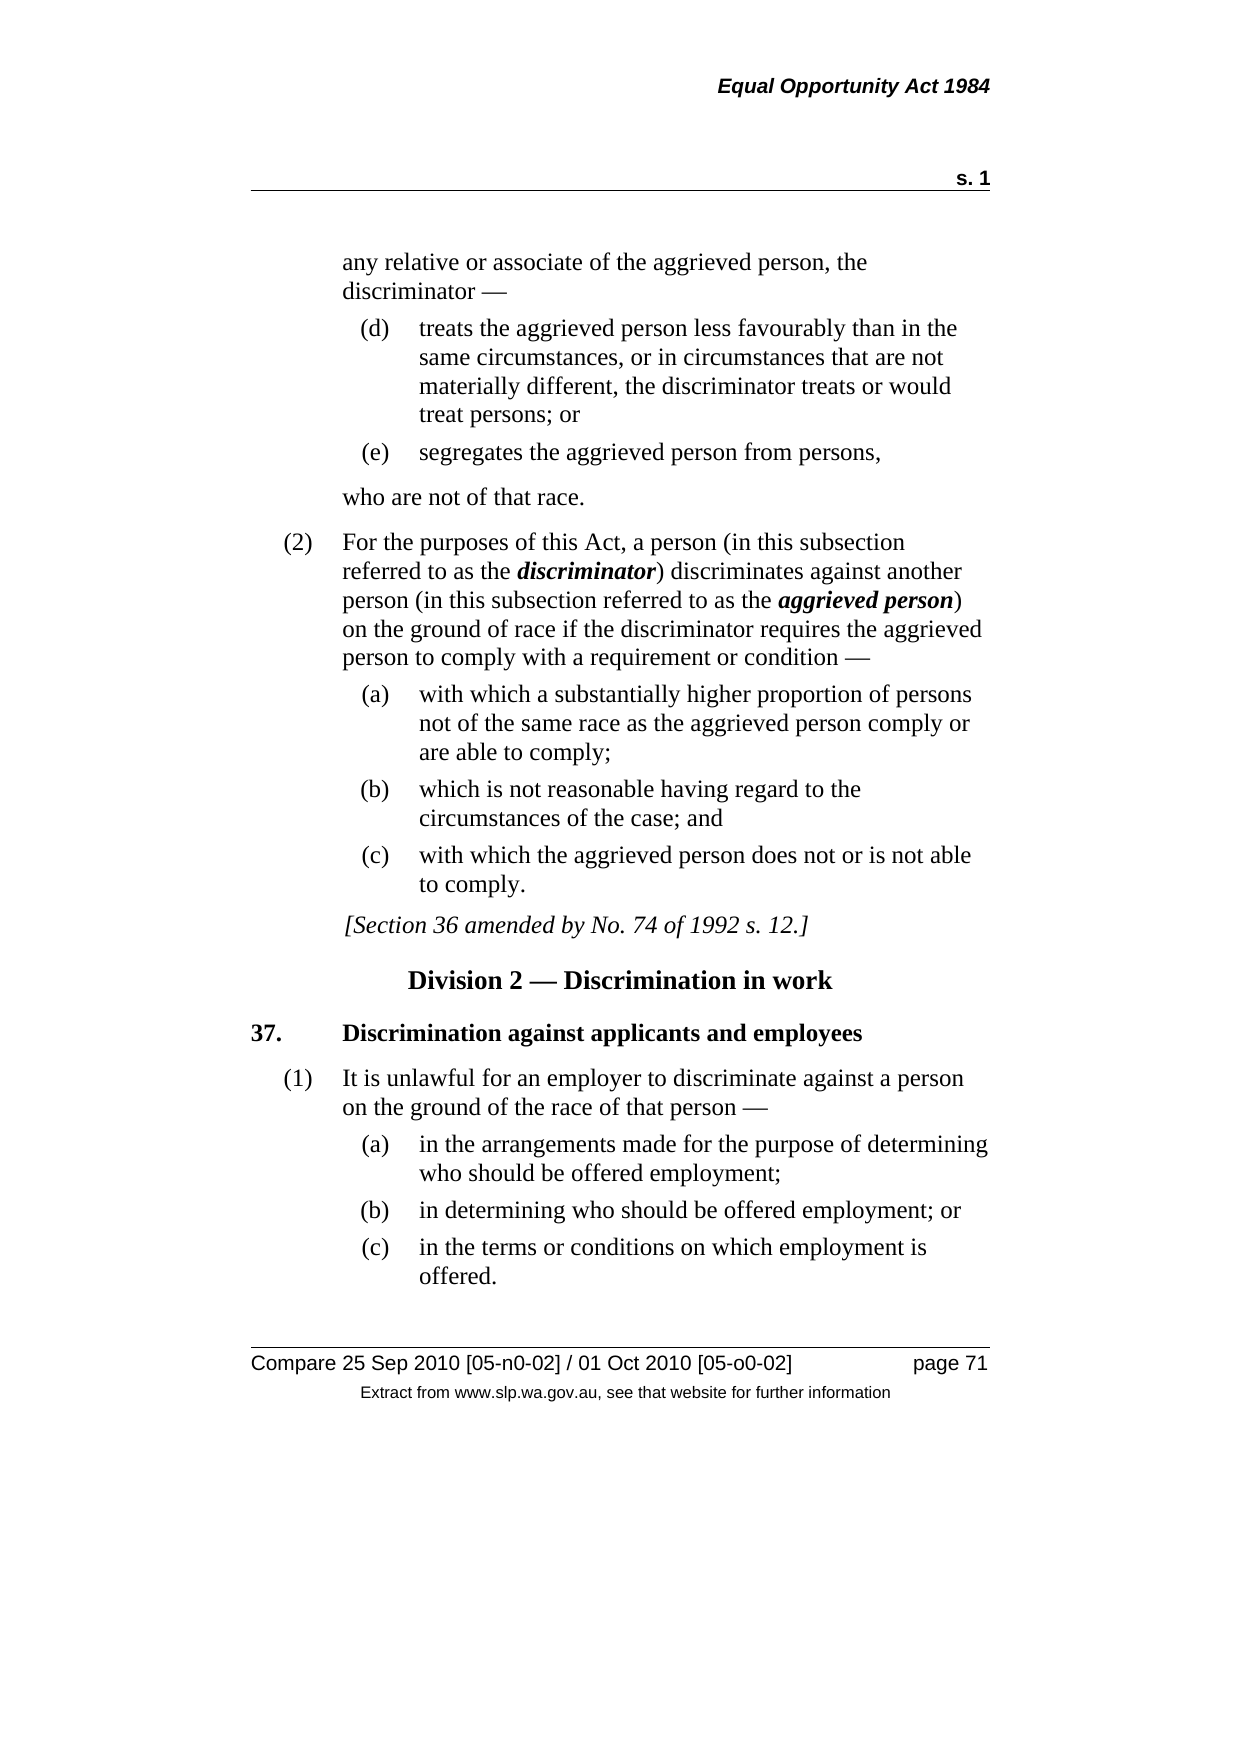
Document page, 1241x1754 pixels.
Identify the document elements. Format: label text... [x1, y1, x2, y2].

text (2) For the purposes of this Act, a person (in this subsection referred to as the discriminator) discriminates against another person (in this subsection referred to as the aggrieved person) on the ground of race if the discriminator requires the aggrieved person to comply with a requirement or condition — [251, 527, 990, 671]
text (a) with which a substantially higher proportion of persons not of the same race as the aggrieved person comply or are able to comply; [251, 679, 990, 766]
text (1) It is unlawful for an employer to discriminate against a person on the ground of the race of that person — [251, 1063, 990, 1121]
text who are not of that race. [251, 482, 990, 511]
text [Section 36 amended by No. 74 of 1992 s. 12.] [251, 910, 990, 939]
subtitle 37. Discrimination against applicants and employees [251, 1018, 990, 1047]
text (b) which is not reasonable having regard to the circumstances of the case; and [251, 774, 990, 832]
text (d) treats the aggrieved person less favourably than in the same circumstances, or in circumstances that are not materially different, the discriminator treats or would treat persons; or [251, 313, 990, 428]
text any relative or associate of the aggrieved person, the discriminator — [251, 247, 990, 305]
subtitle Division 2 — Discrimination in work [251, 964, 990, 995]
text (c) in the terms or conditions on which employment is offered. [251, 1232, 990, 1289]
text (a) in the arrangements made for the purpose of determining who should be offered employment; [251, 1129, 990, 1187]
text (e) segregates the aggrieved person from persons, [251, 437, 990, 465]
text (b) in determining who should be offered employment; or [251, 1195, 990, 1224]
text (c) with which the aggrieved person does not or is not able to comply. [251, 840, 990, 897]
